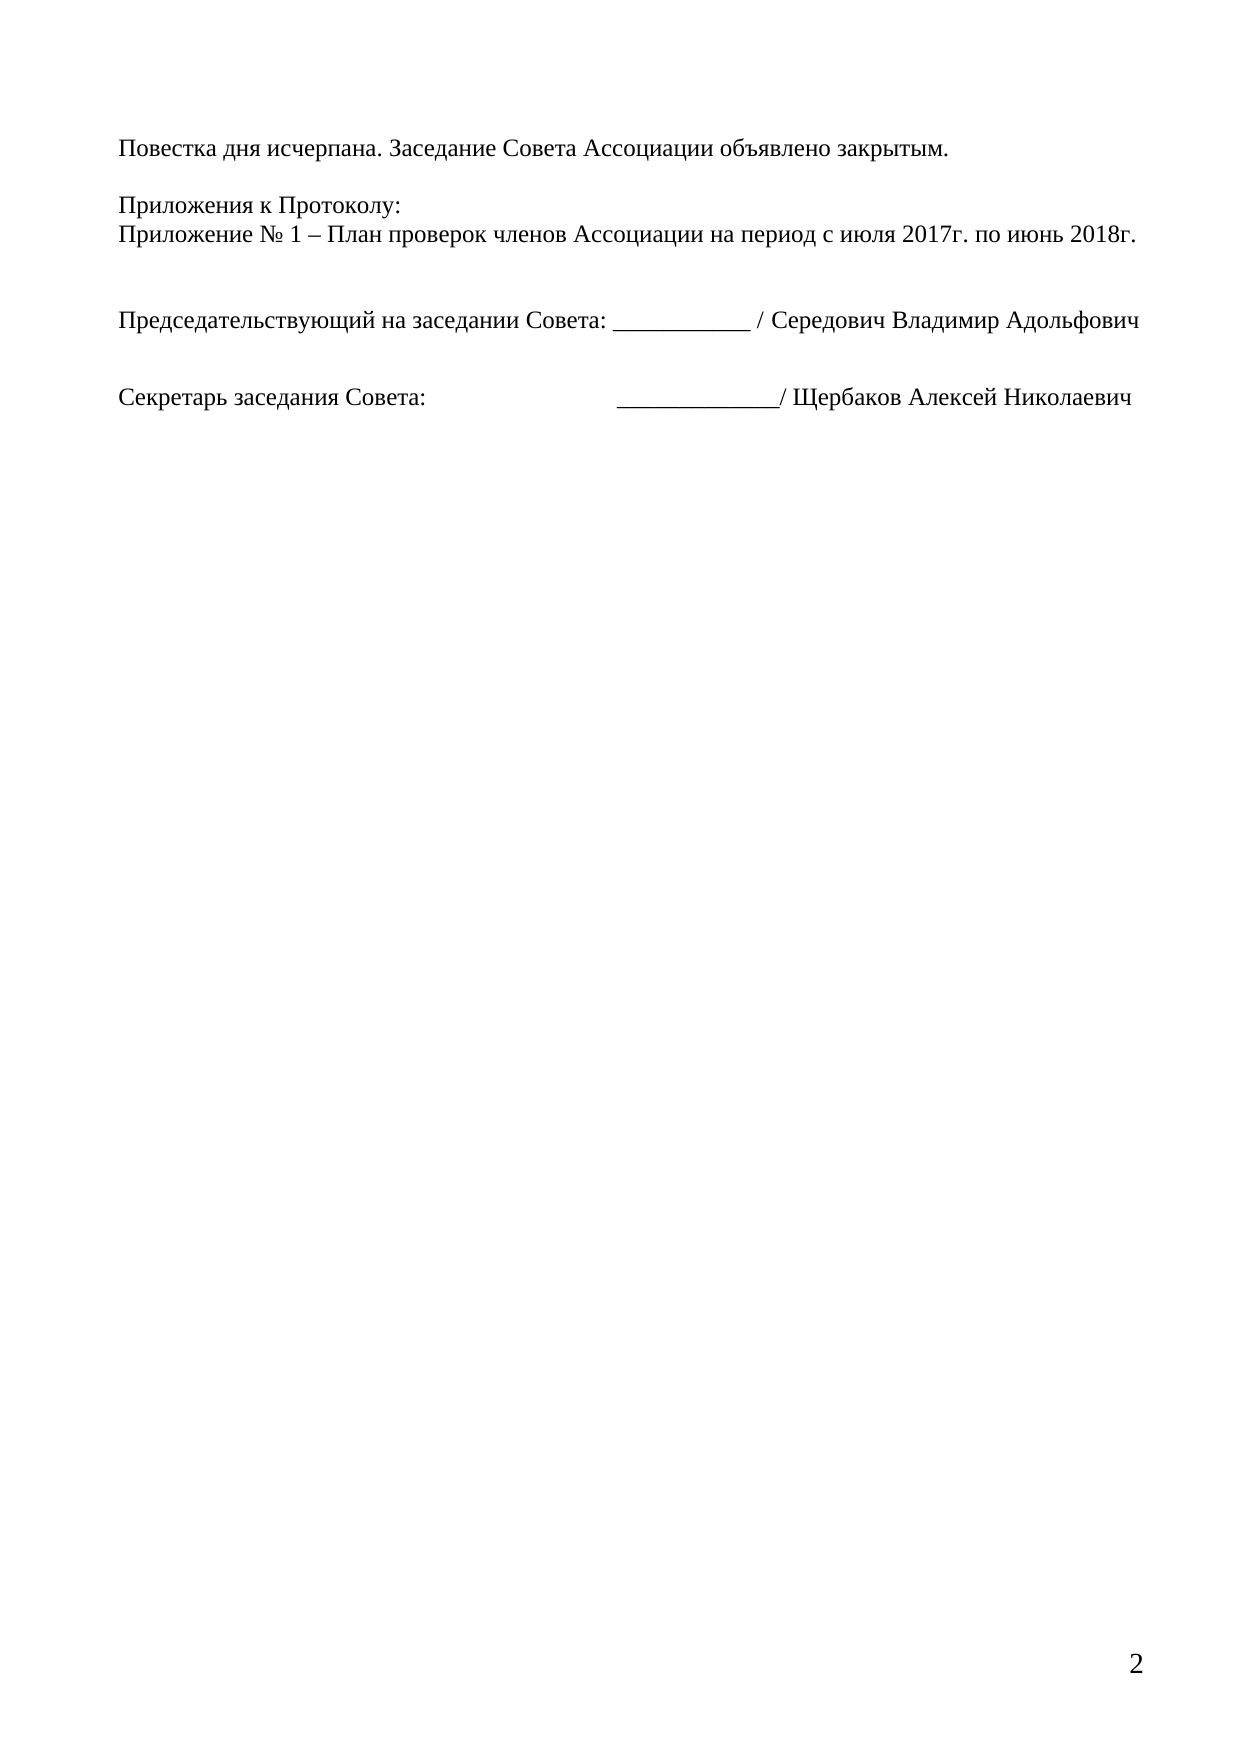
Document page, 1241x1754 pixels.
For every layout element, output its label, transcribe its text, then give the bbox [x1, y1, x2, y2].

text Приложения к Протоколу: [118, 190, 1144, 219]
text Секретарь заседания Совета: _____________/ Щербаков Алексей Николаевич [118, 382, 1144, 411]
text Председательствующий на заседании Совета: ___________ / Середович Владимир Адольфович [118, 305, 1144, 334]
text Приложение № 1 – План проверок членов Ассоциации на период с июля 2017г. по июнь 2018г. [118, 219, 1144, 248]
text Повестка дня исчерпана. Заседание Совета Ассоциации объявлено закрытым. [118, 133, 1144, 161]
